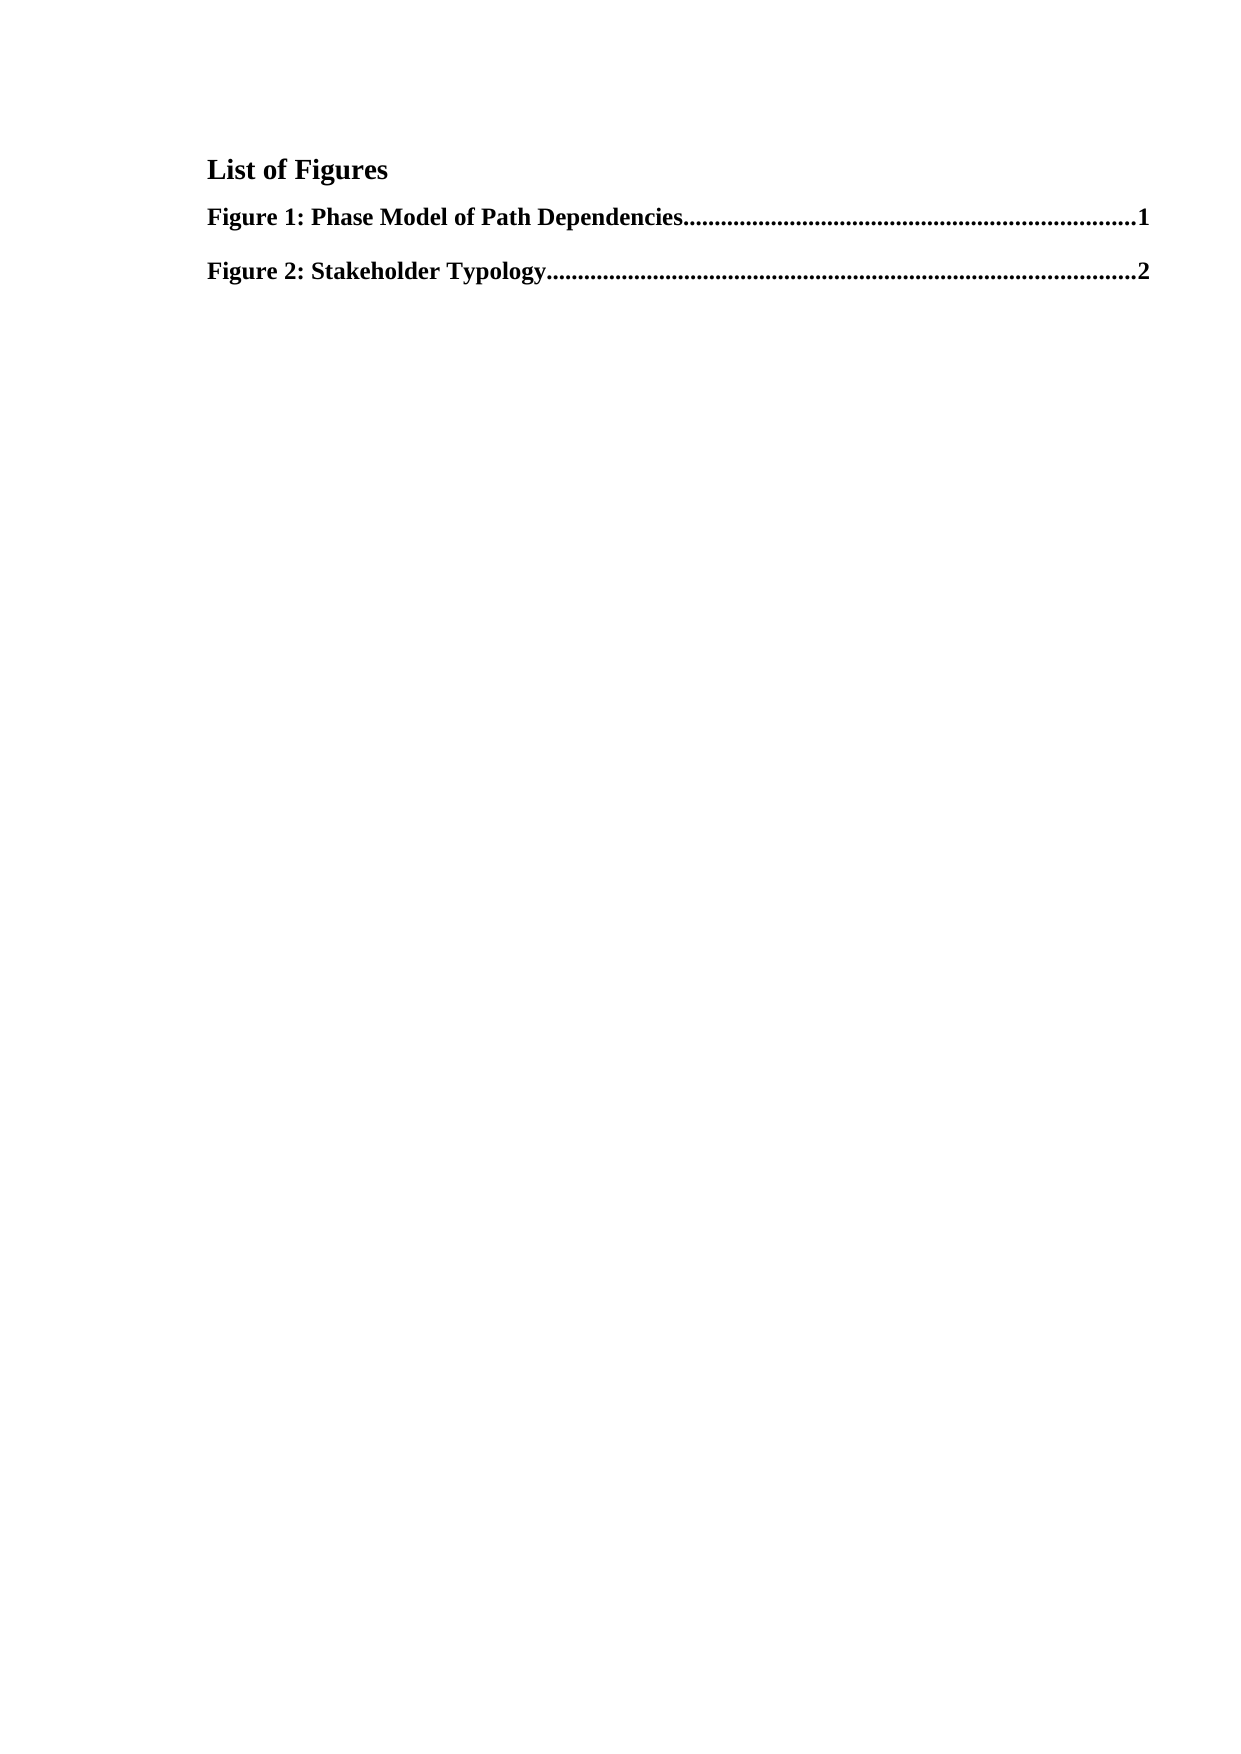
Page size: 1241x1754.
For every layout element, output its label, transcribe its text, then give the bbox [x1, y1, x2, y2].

subtitle List of Figures [207, 152, 1152, 185]
text Figure 1: Phase Model of Path Dependencies 1 [207, 202, 1152, 231]
text Figure 2: Stakeholder Typology 2 [207, 256, 1152, 284]
